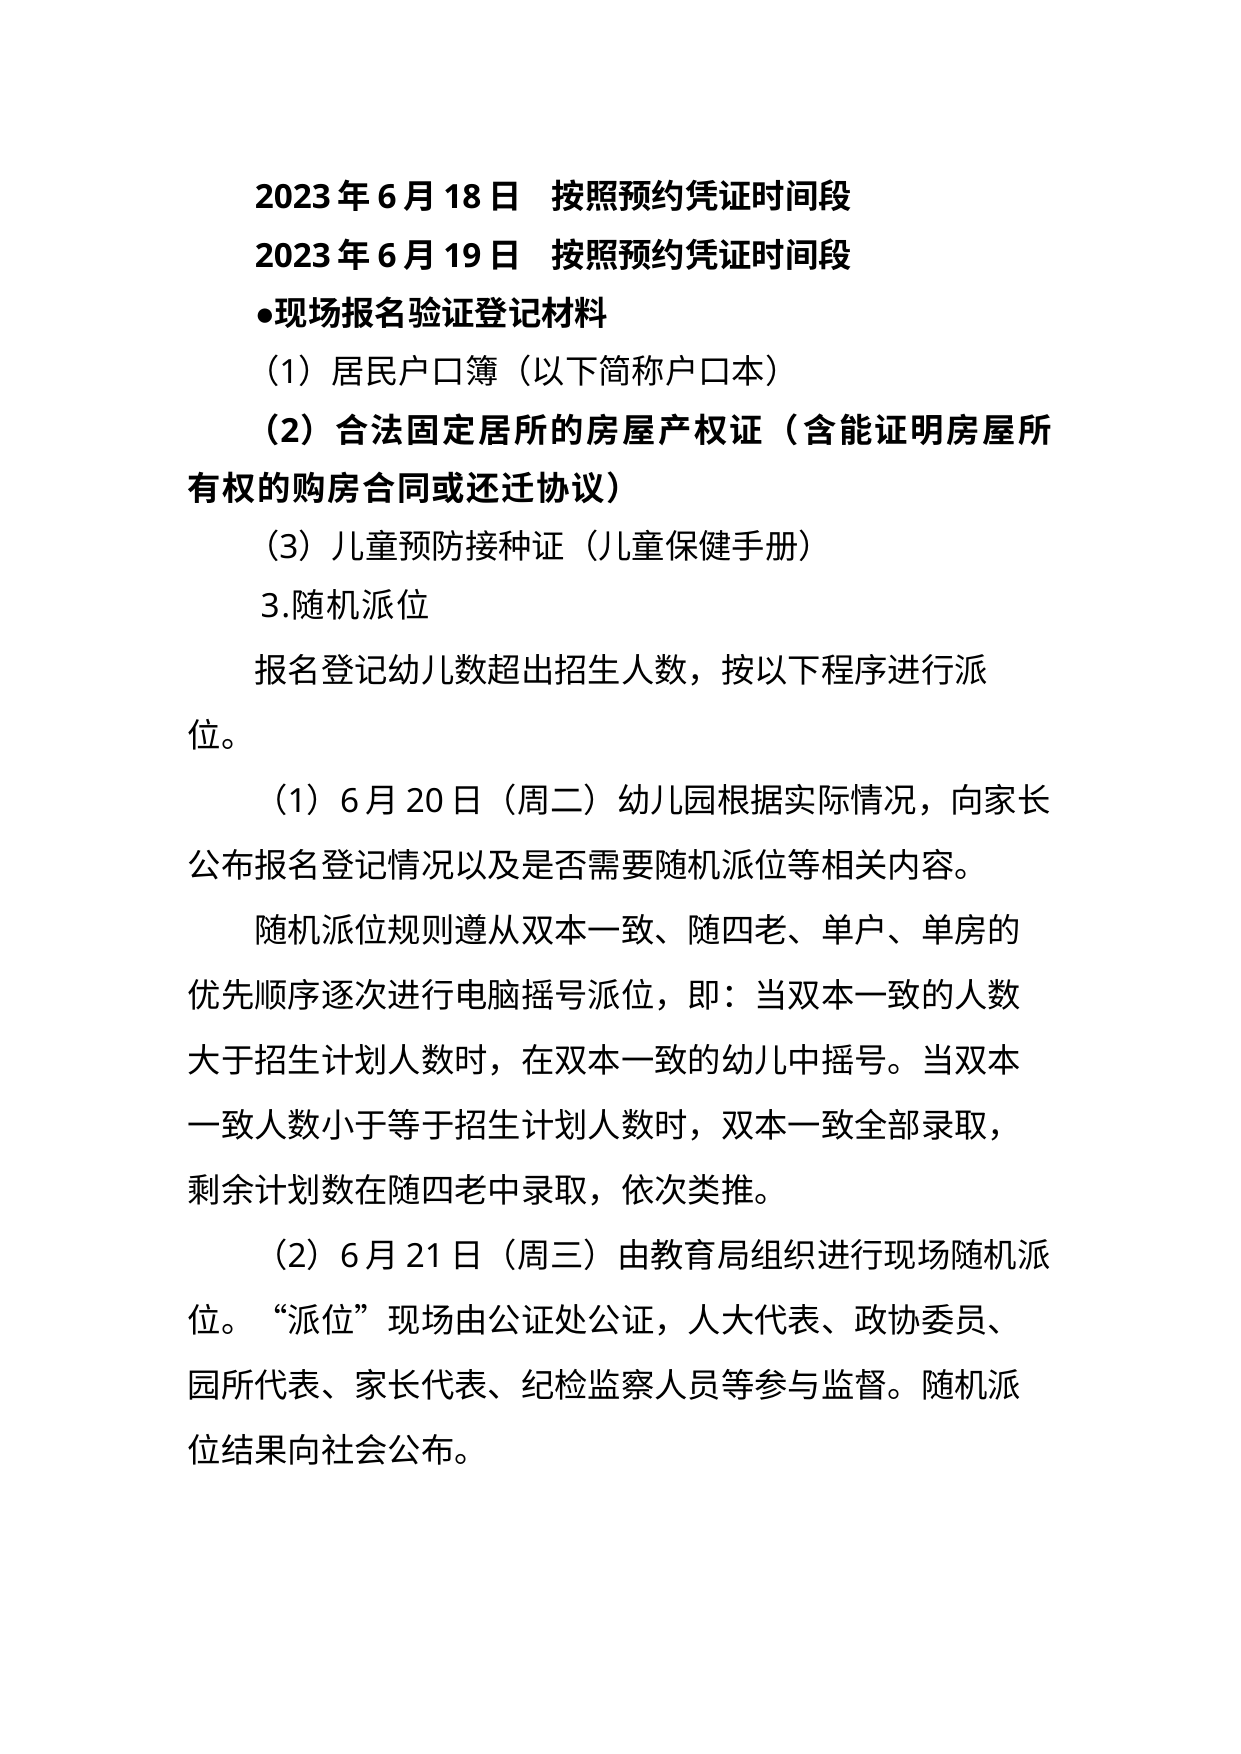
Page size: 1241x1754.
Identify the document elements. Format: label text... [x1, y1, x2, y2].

text 2023年6月19日 按照预约凭证时间段 [187, 220, 1057, 279]
text （2）合法固定居所的房屋产权证（含能证明房屋所有权的购房合同或还迁协议） [187, 395, 1053, 512]
list 报名登记幼儿数超出招生人数，按以下程序进行派位。 [187, 635, 1053, 765]
list 随机派位规则遵从双本一致、随四老、单户、单房的优先顺序逐次进行电脑摇号派位，即：当双本一致的人数大于招生计划人数时，在双本一致的幼儿中摇号。当双本一致人数小于等于招生计划人数时，双本一致全部录取，剩余计划数在随四老中录取，依次类推。 [187, 895, 1053, 1220]
list 3.随机派位 [187, 570, 1053, 635]
list （2）6月21日（周三）由教育局组织进行现场随机派位。“派位”现场由公证处公证，人大代表、政协委员、园所代表、家长代表、纪检监察人员等参与监督。随机派位结果向社会公布。 [187, 1220, 1053, 1480]
text 2023年6月18日 按照预约凭证时间段 [187, 162, 1057, 220]
list （1）6月20日（周二）幼儿园根据实际情况，向家长公布报名登记情况以及是否需要随机派位等相关内容。 [187, 765, 1053, 895]
text （1）居民户口簿（以下简称户口本） [187, 337, 1053, 395]
text （3）儿童预防接种证（儿童保健手册） [187, 512, 1053, 570]
text ●现场报名验证登记材料 [187, 279, 1057, 337]
